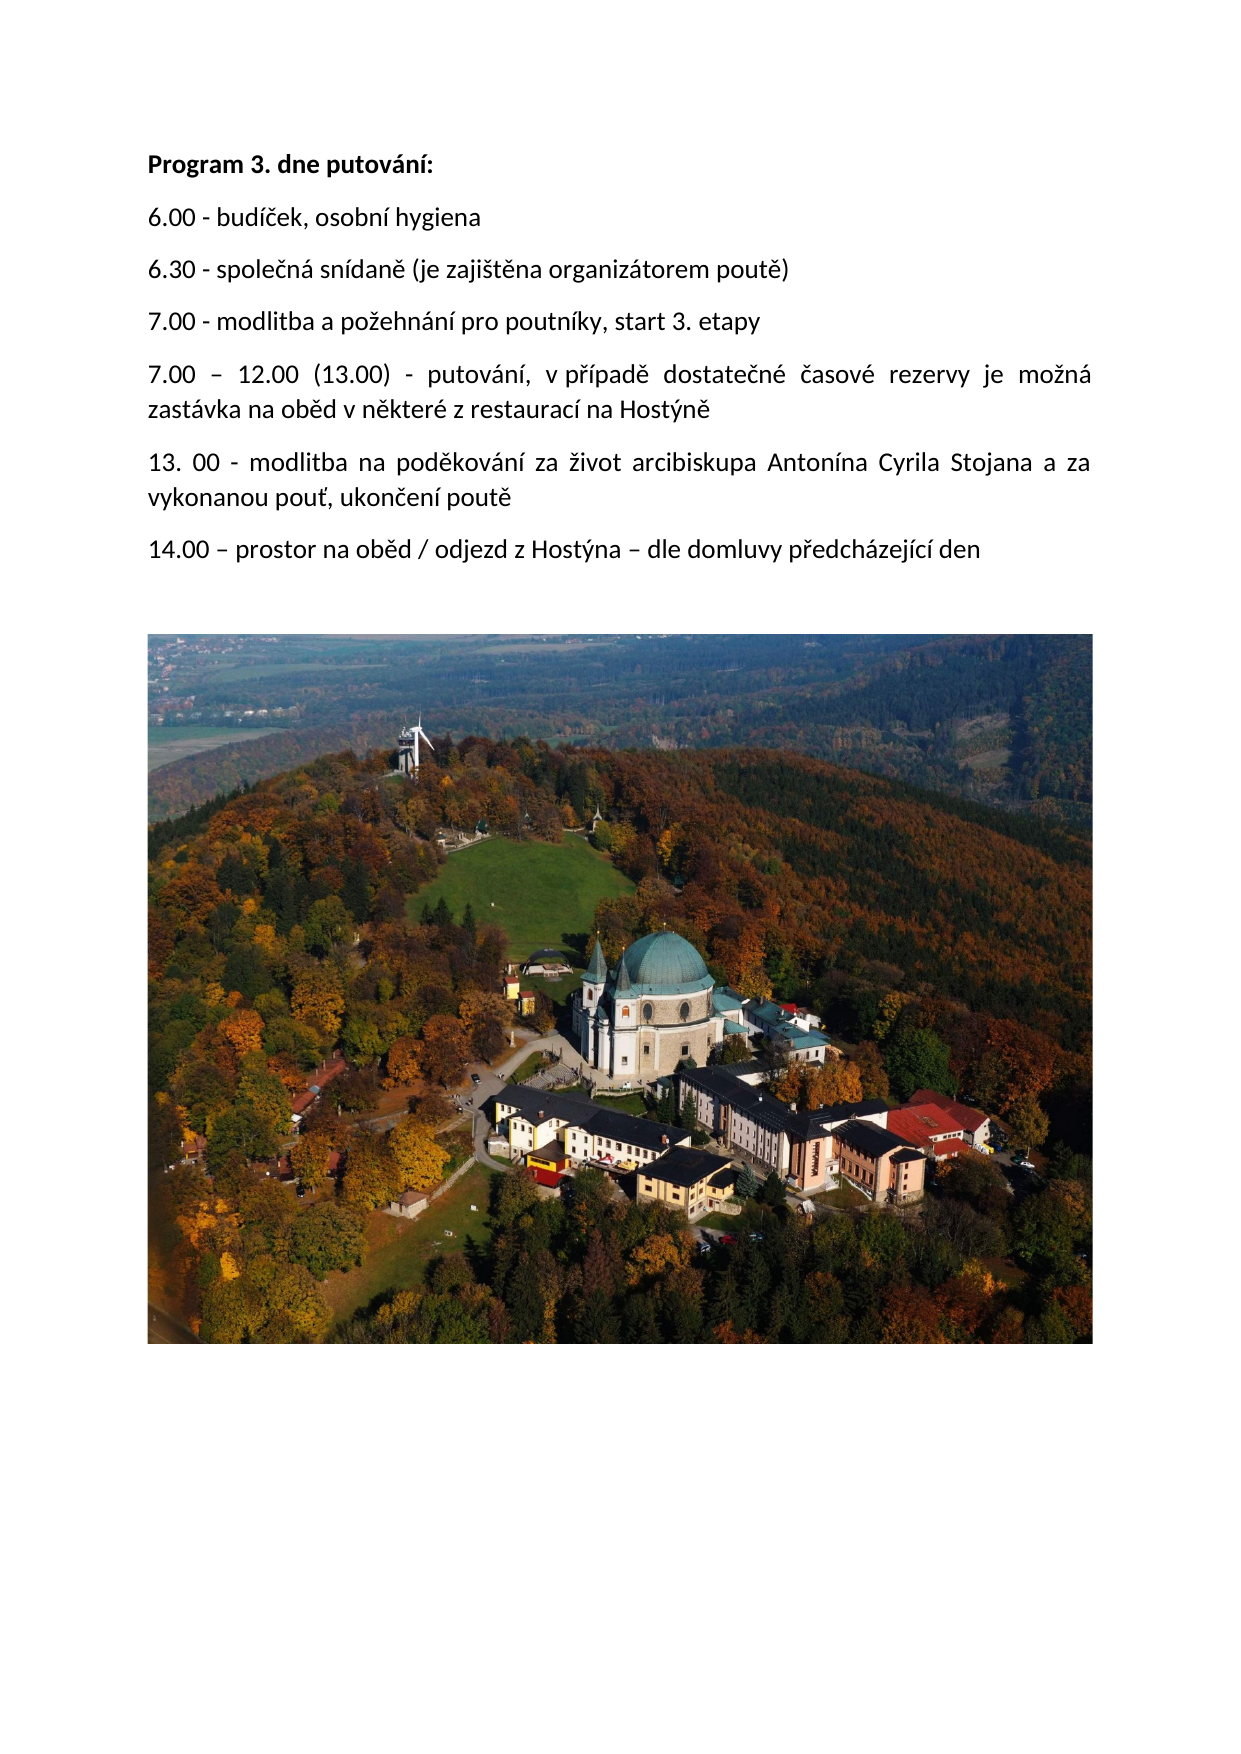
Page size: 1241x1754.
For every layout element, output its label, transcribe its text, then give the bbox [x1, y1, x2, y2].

text 14.00 – prostor na oběd / odjezd z Hostýna – dle domluvy předcházející den [148, 533, 1093, 566]
text 7.00 – 12.00 (13.00) - putování, v případě dostatečné časové rezervy je možná zastávka na oběd v některé z restaurací na Hostýně [148, 357, 1093, 425]
text 7.00 - modlitba a požehnání pro poutníky, start 3. etapy [148, 304, 1093, 337]
text 13. 00 - modlitba na poděkování za život arcibiskupa Antonína Cyrila Stojana a za vykonanou pouť, ukončení poutě [148, 445, 1093, 513]
picture [147, 634, 1093, 1344]
text 6.30 - společná snídaně (je zajištěna organizátorem poutě) [148, 252, 1093, 285]
text 6.00 - budíček, osobní hygiena [148, 200, 1093, 233]
text Program 3. dne putování: [148, 148, 1093, 181]
